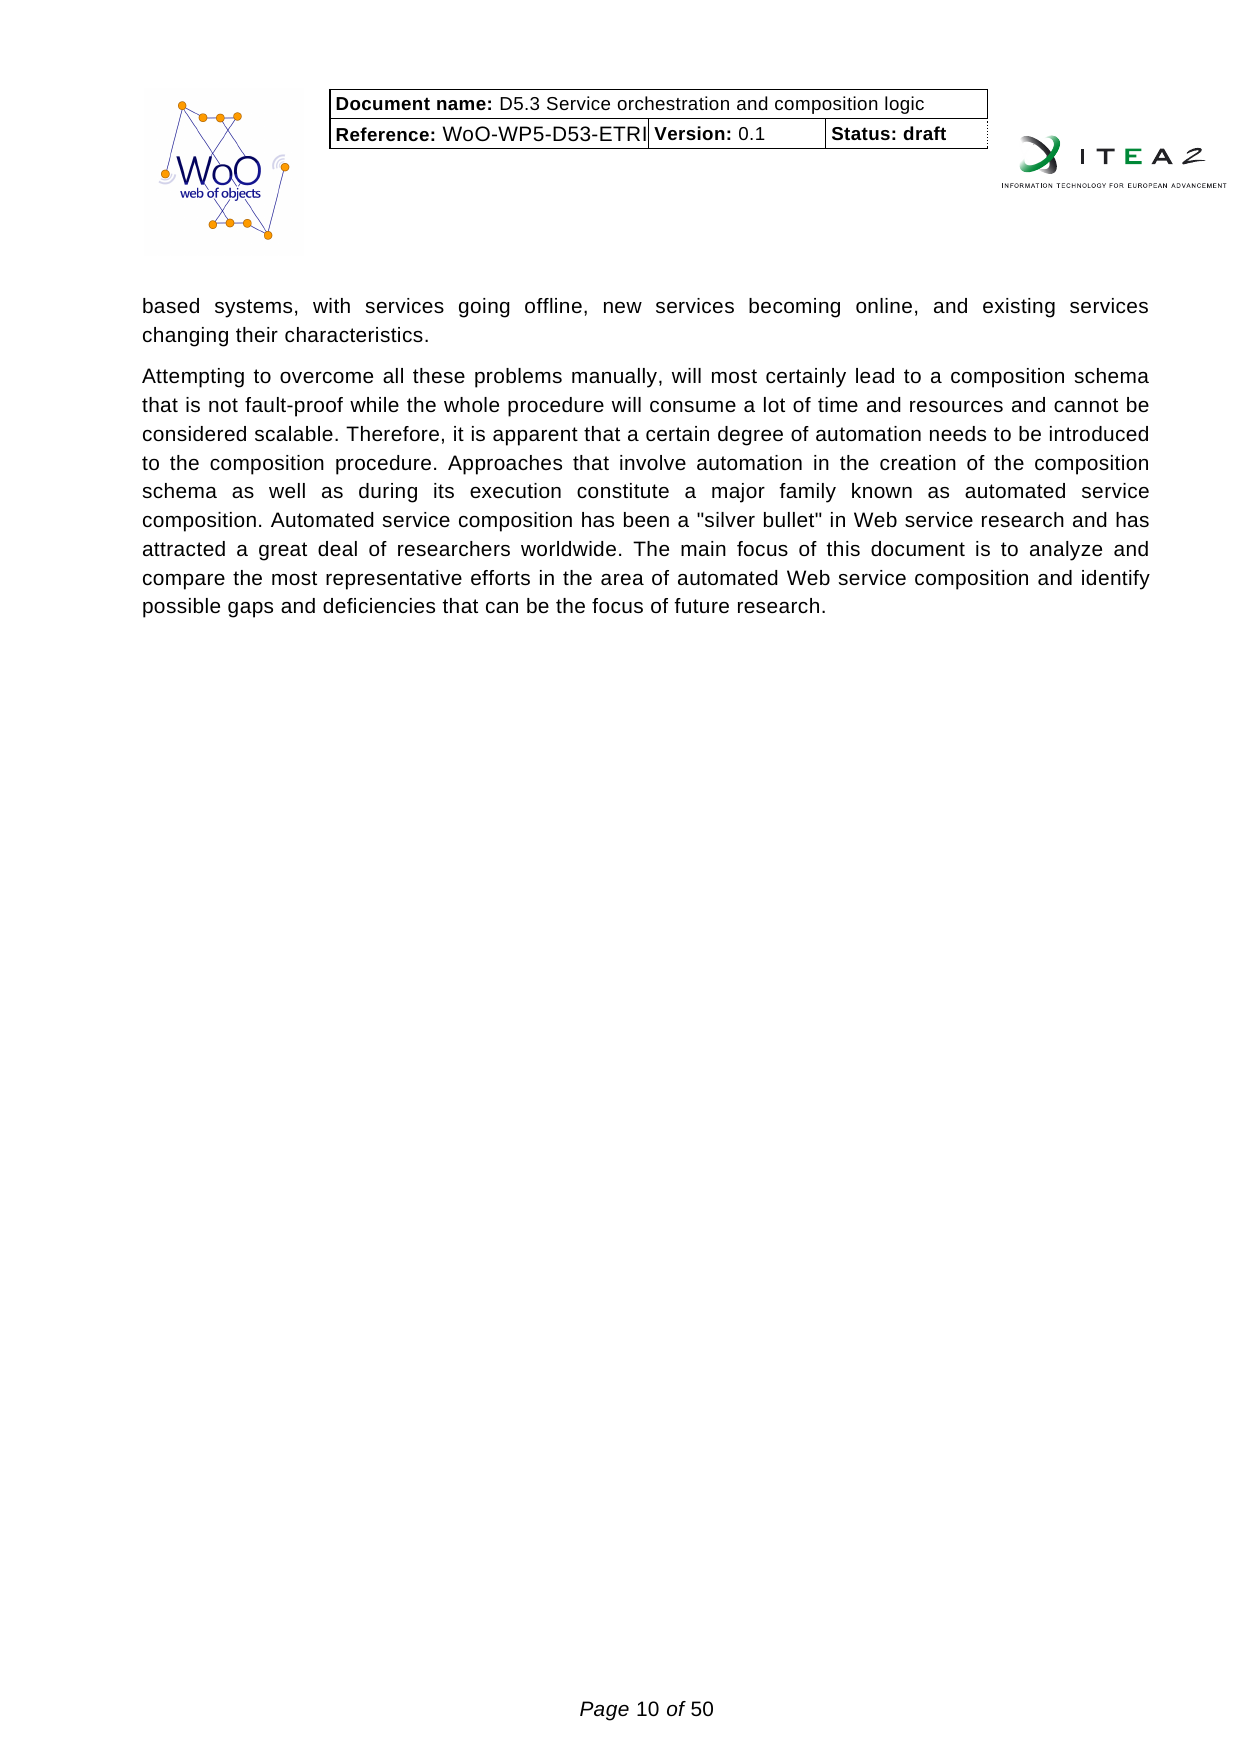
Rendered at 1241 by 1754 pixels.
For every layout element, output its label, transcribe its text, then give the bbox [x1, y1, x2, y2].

picture [144, 88, 305, 256]
text Attempting to overcome all these problems manually, will most certainly lead to a composition schema that is not fault-proof while the whole procedure will consume a lot of time and resources and cannot be considered scalable. Therefore, it is apparent that a certain degree of automation needs to be introduced to the composition procedure. Approaches that involve automation in the creation of the composition schema as well as during its execution constitute a major family known as automated service composition. Automated service composition has been a "silver bullet" in Web service research and has attracted a great deal of researchers worldwide. The main focus of this document is to analyze and compare the most representative efforts in the area of automated Web service composition and identify possible gaps and deficiencies that can be the focus of future research. [142, 364, 1152, 618]
